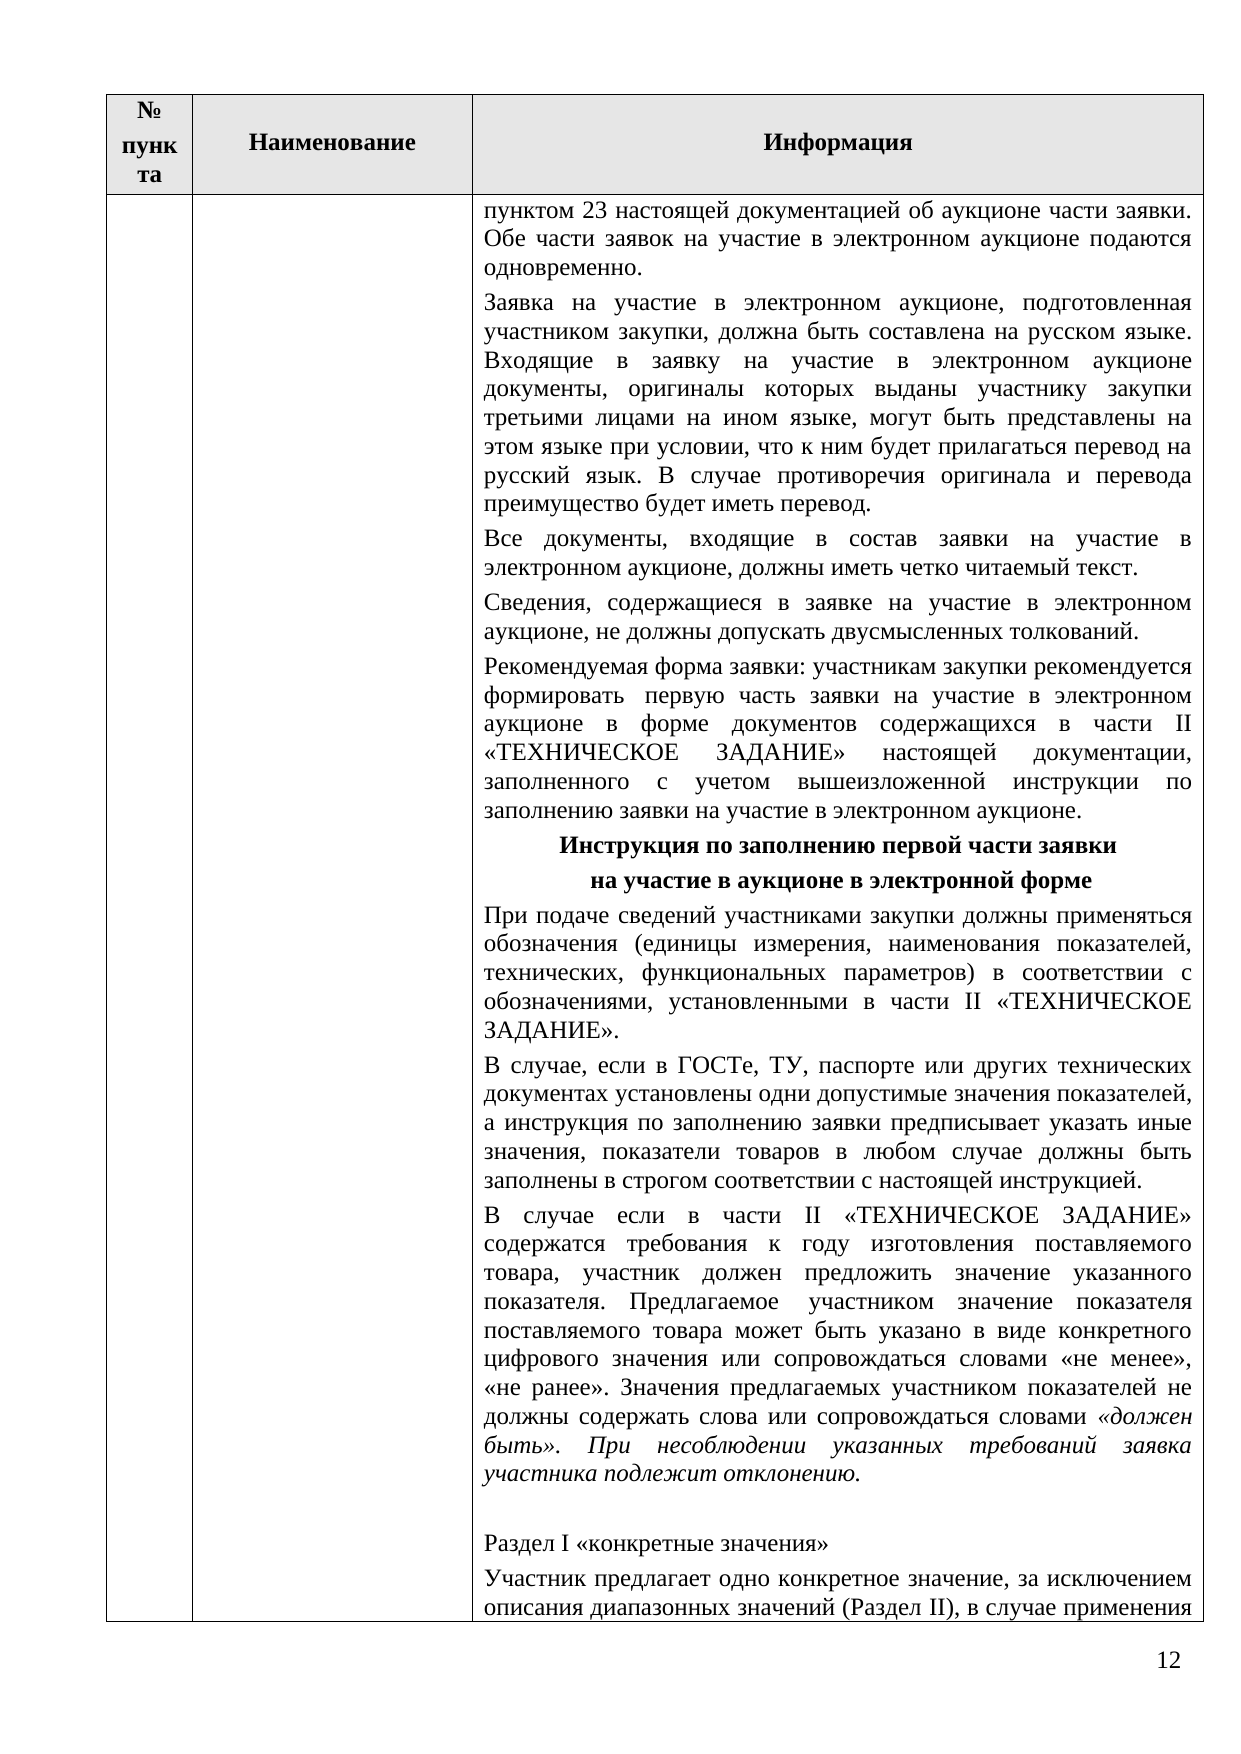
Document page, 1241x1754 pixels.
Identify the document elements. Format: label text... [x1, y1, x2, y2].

table_header Информация [473, 95, 1203, 194]
table_header № пункта [107, 95, 192, 194]
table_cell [473, 195, 1203, 1621]
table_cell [193, 195, 472, 1621]
table_cell [107, 195, 192, 1621]
table_header Наименование [193, 95, 472, 194]
